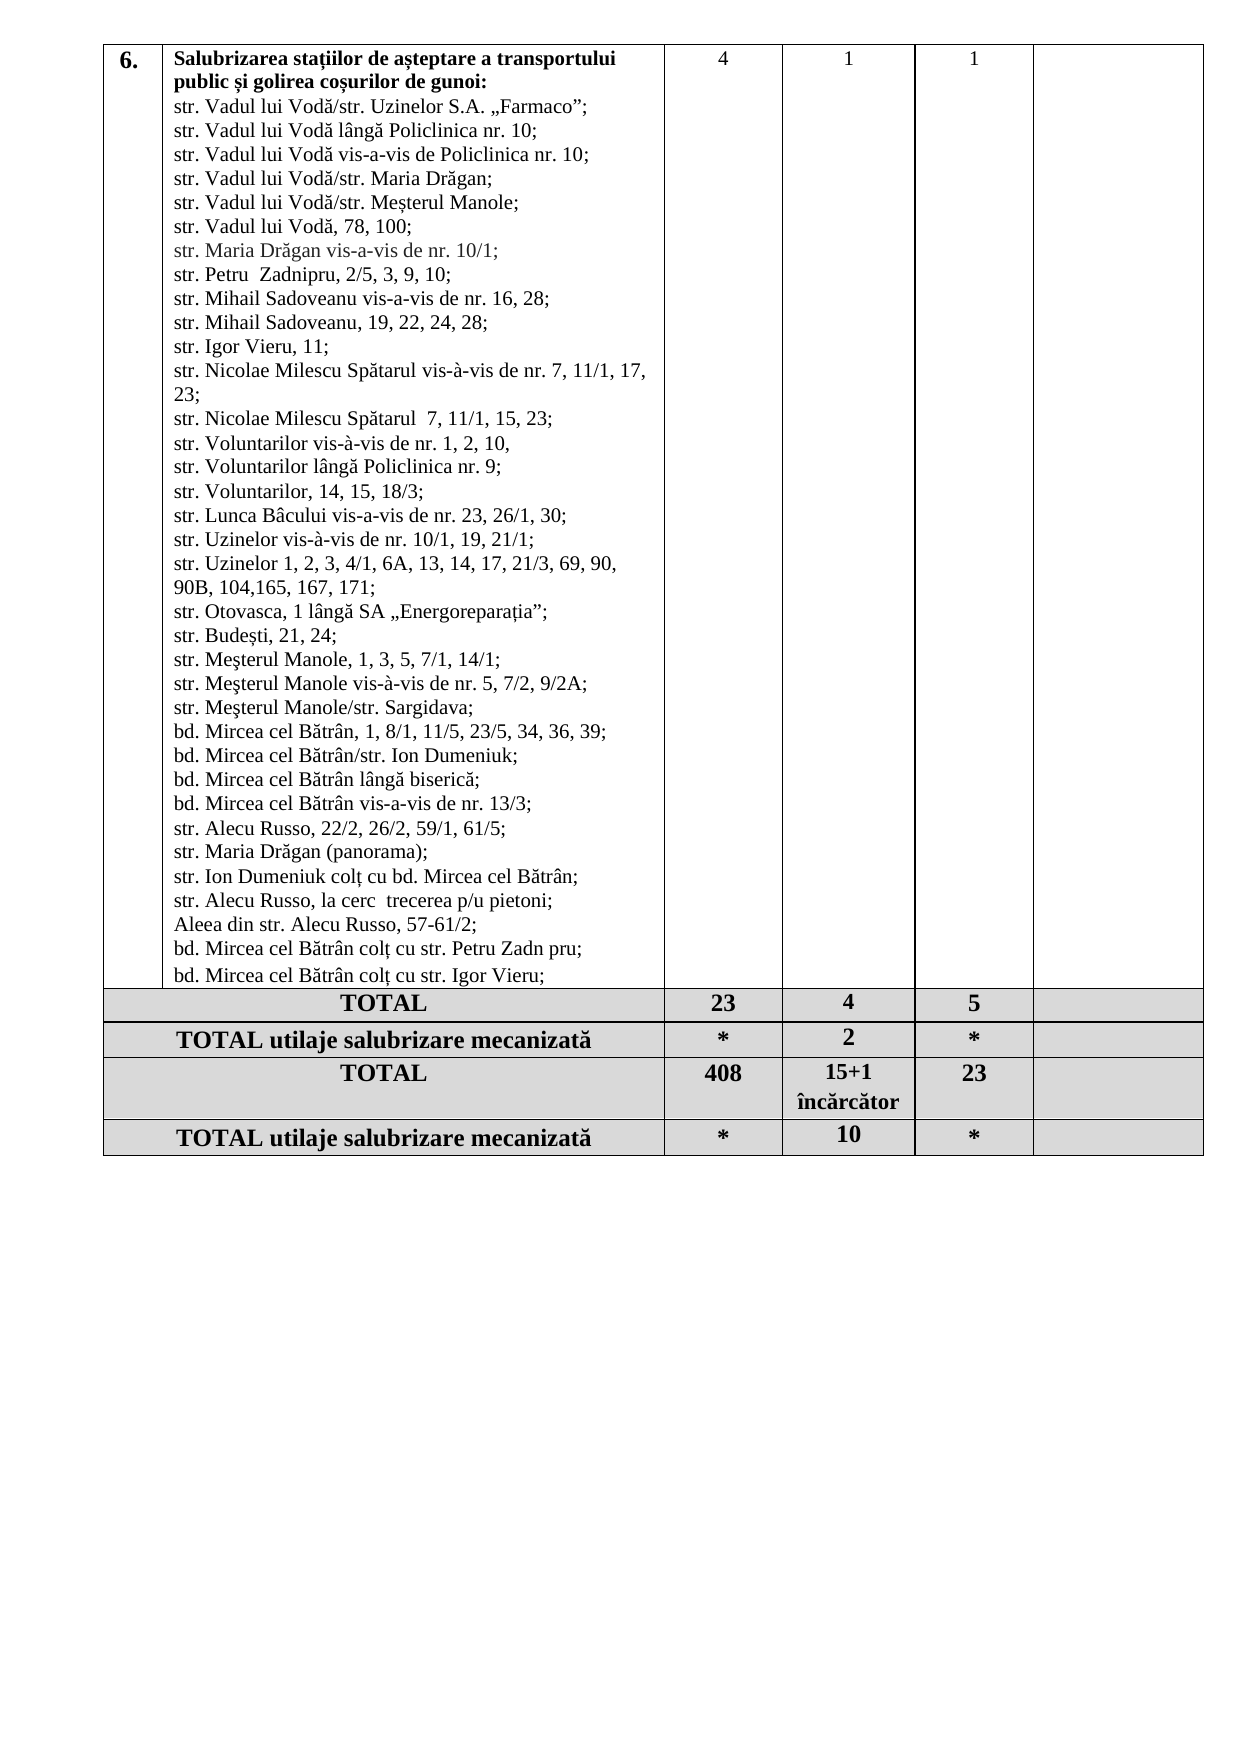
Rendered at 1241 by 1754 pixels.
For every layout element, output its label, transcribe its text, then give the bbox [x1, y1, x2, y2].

table_cell * [916, 1023, 1033, 1057]
table_cell TOTAL utilaje salubrizare mecanizată [104, 1120, 664, 1155]
table_cell 5 [916, 989, 1033, 1021]
table_cell TOTAL utilaje salubrizare mecanizată [104, 1023, 664, 1057]
table_cell 6. [104, 45, 162, 987]
table_cell 1 [916, 45, 1033, 987]
table_cell 15+1 încărcător [783, 1058, 914, 1118]
table_cell * [916, 1120, 1033, 1155]
table_cell 2 [783, 1023, 914, 1057]
table_cell * [665, 1120, 782, 1155]
table_cell TOTAL [104, 1058, 664, 1118]
table_cell 1 [783, 45, 914, 987]
table_cell [1034, 1058, 1203, 1118]
table_cell 4 [665, 45, 782, 987]
table_cell 10 [783, 1120, 914, 1155]
table_cell 23 [665, 989, 782, 1021]
table_cell TOTAL [104, 989, 664, 1021]
table_cell * [665, 1023, 782, 1057]
table_cell [1034, 989, 1203, 1021]
table_cell 408 [665, 1058, 782, 1118]
table_cell [1034, 1120, 1203, 1155]
table_cell 23 [916, 1058, 1033, 1118]
table_cell 4 [783, 989, 914, 1021]
table_cell Salubrizarea stațiilor de așteptare a transportului public și golirea coșurilor de gunoi: str. Vadul lui Vodă/str. Uzinelor S.A. „Farmaco”; str. Vadul lui Vodă lângă Policlinica nr. 10; str. Vadul lui Vodă vis-a-vis de Policlinica nr. 10; str. Vadul lui Vodă/str. Maria Drăgan; str. Vadul lui Vodă/str. Meșterul Manole; str. Vadul lui Vodă, 78, 100; str. Maria Drăgan vis-a-vis de nr. 10/1; str. Petru Zadnipru, 2/5, 3, 9, 10; str. Mihail Sadoveanu vis-a-vis de nr. 16, 28; str. Mihail Sadoveanu, 19, 22, 24, 28; str. Igor Vieru, 11; str. Nicolae Milescu Spătarul vis-à-vis de nr. 7, 11/1, 17, 23; str. Nicolae Milescu Spătarul 7, 11/1, 15, 23; str. Voluntarilor vis-à-vis de nr. 1, 2, 10, str. Voluntarilor lângă Policlinica nr. 9; str. Voluntarilor, 14, 15, 18/3; str. Lunca Bâcului vis-a-vis de nr. 23, 26/1, 30; str. Uzinelor vis-à-vis de nr. 10/1, 19, 21/1; str. Uzinelor 1, 2, 3, 4/1, 6A, 13, 14, 17, 21/3, 69, 90, 90B, 104,165, 167, 171; str. Otovasca, 1 lângă SA „Energoreparația”; str. Budești, 21, 24; str. Meşterul Manole, 1, 3, 5, 7/1, 14/1; str. Meşterul Manole vis-à-vis de nr. 5, 7/2, 9/2A; str. Meşterul Manole/str. Sargidava; bd. Mircea cel Bătrân, 1, 8/1, 11/5, 23/5, 34, 36, 39; bd. Mircea cel Bătrân/str. Ion Dumeniuk; bd. Mircea cel Bătrân lângă biserică; bd. Mircea cel Bătrân vis-a-vis de nr. 13/3; str. Alecu Russo, 22/2, 26/2, 59/1, 61/5; str. Maria Drăgan (panorama); str. Ion Dumeniuk colț cu bd. Mircea cel Bătrân; str. Alecu Russo, la cerc trecerea p/u pietoni; Aleea din str. Alecu Russo, 57-61/2; bd. Mircea cel Bătrân colț cu str. Petru Zadn pru; bd. Mircea cel Bătrân colț cu str. Igor Vieru; [163, 45, 664, 987]
table_cell [1034, 1023, 1203, 1057]
